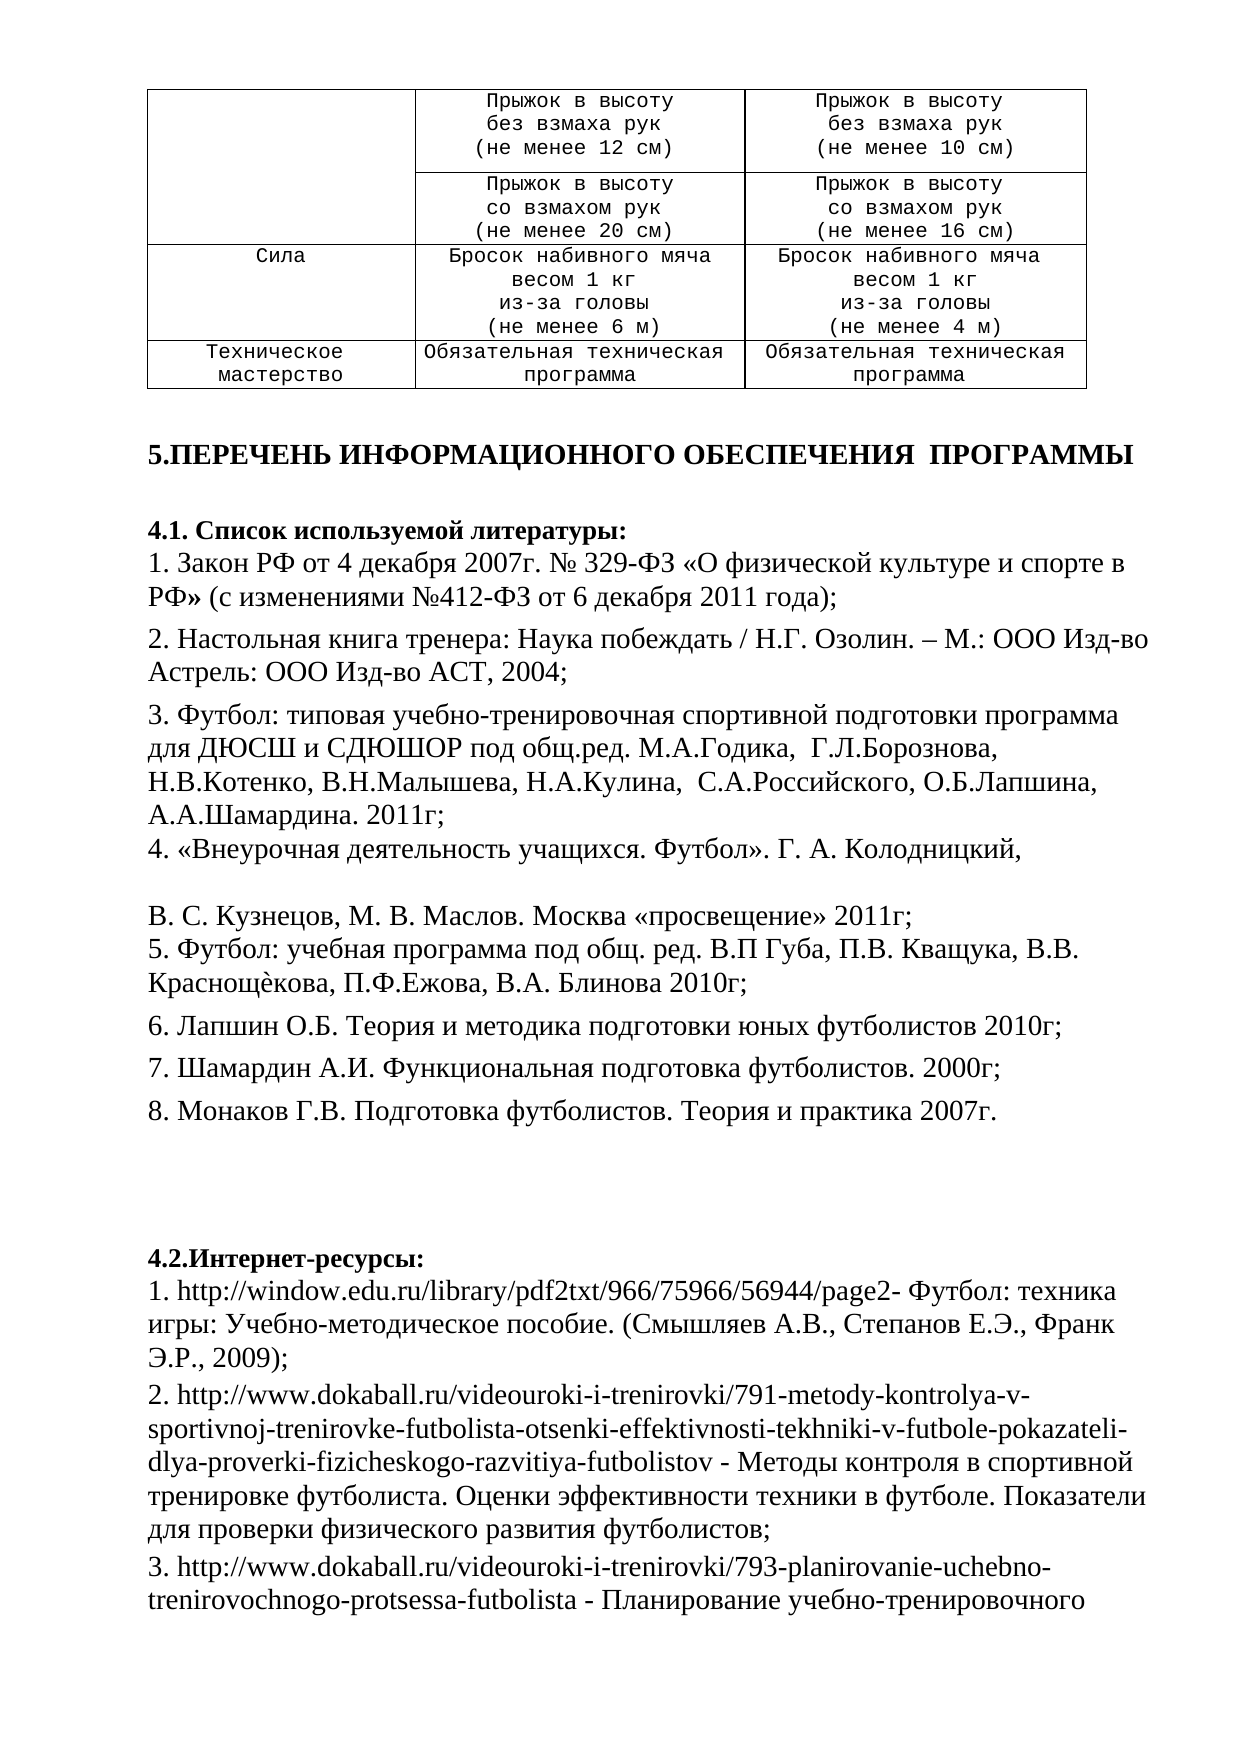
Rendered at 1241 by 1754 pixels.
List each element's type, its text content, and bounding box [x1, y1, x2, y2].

text 8. Монаков Г.В. Подготовка футболистов. Теория и практика 2007г. [148, 1093, 1152, 1126]
table_cell Прыжок в высоту без взмаха рук (не менее 10 см) [746, 90, 1086, 172]
text 5.ПЕРЕЧЕНЬ ИНФОРМАЦИОННОГО ОБЕСПЕЧЕНИЯ ПРОГРАММЫ [148, 437, 1152, 470]
text 2. Настольная книга тренера: Наука побеждать / Н.Г. Озолин. – М.: ООО Изд-во Астрель: ООО Изд-во АСТ, 2004; [148, 621, 1152, 688]
text 2. http://www.dokaball.ru/videouroki-i-trenirovki/791-metody-kontrolya-v-sportivnoj-trenirovke-futbolista-otsenki-effektivnosti-tekhniki-v-futbole-pokazateli-dlya-proverki-fizicheskogo-razvitiya-futbolistov - Методы контроля в спортивной тренировке футболиста. Оценки эффективности техники в футболе. Показатели для проверки физического развития футболистов; [148, 1377, 1152, 1545]
text В. С. Кузнецов, М. В. Маслов. Москва «просвещение» 2011г; [148, 898, 1152, 932]
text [148, 1549, 1152, 1616]
text 1. Закон РФ от 4 декабря 2007г. № 329-ФЗ «О физической культуре и спорте в РФ» (с изменениями №412-ФЗ от 6 декабря 2011 года); [148, 545, 1152, 612]
text 7. Шамардин А.И. Функциональная подготовка футболистов. 2000г; [148, 1050, 1152, 1084]
table_cell Прыжок в высоту со взмахом рук (не менее 20 см) [416, 173, 744, 244]
table_cell Прыжок в высоту со взмахом рук (не менее 16 см) [746, 173, 1086, 244]
table_cell Сила [148, 245, 415, 339]
text 5. Футбол: учебная программа под общ. ред. В.П Губа, П.В. Кващука, В.В. Краснощѐкова, П.Ф.Ежова, В.А. Блинова 2010г; [148, 932, 1152, 999]
text 4. «Внеурочная деятельность учащихся. Футбол». Г. А. Колодницкий, [148, 831, 1152, 864]
text 4.2.Интернет-ресурсы: [148, 1242, 1152, 1273]
table_cell Бросок набивного мяча весом 1 кг из-за головы (не менее 6 м) [416, 245, 744, 339]
text 6. Лапшин О.Б. Теория и методика подготовки юных футболистов 2010г; [148, 1008, 1152, 1041]
table_cell Прыжок в высоту без взмаха рук (не менее 12 см) [416, 90, 744, 172]
table_cell Обязательная техническая программа [746, 341, 1086, 388]
table_cell Бросок набивного мяча весом 1 кг из-за головы (не менее 4 м) [746, 245, 1086, 339]
table_cell Техническое мастерство [148, 341, 415, 388]
text 4.1. Список используемой литературы: [148, 514, 1152, 545]
text 3. Футбол: типовая учебно-тренировочная спортивной подготовки программа для ДЮСШ и СДЮШОР под общ.ред. М.А.Годика, Г.Л.Борознова, Н.В.Котенко, В.Н.Малышева, Н.А.Кулина, С.А.Российского, О.Б.Лапшина, А.А.Шамардина. 2011г; [148, 697, 1152, 831]
text 1. http://window.edu.ru/library/pdf2txt/966/75966/56944/page2- Футбол: техника игры: Учебно-методическое пособие. (Смышляев А.В., Степанов Е.Э., Франк Э.Р., 2009); [148, 1273, 1152, 1373]
table_cell Обязательная техническая программа [416, 341, 744, 388]
